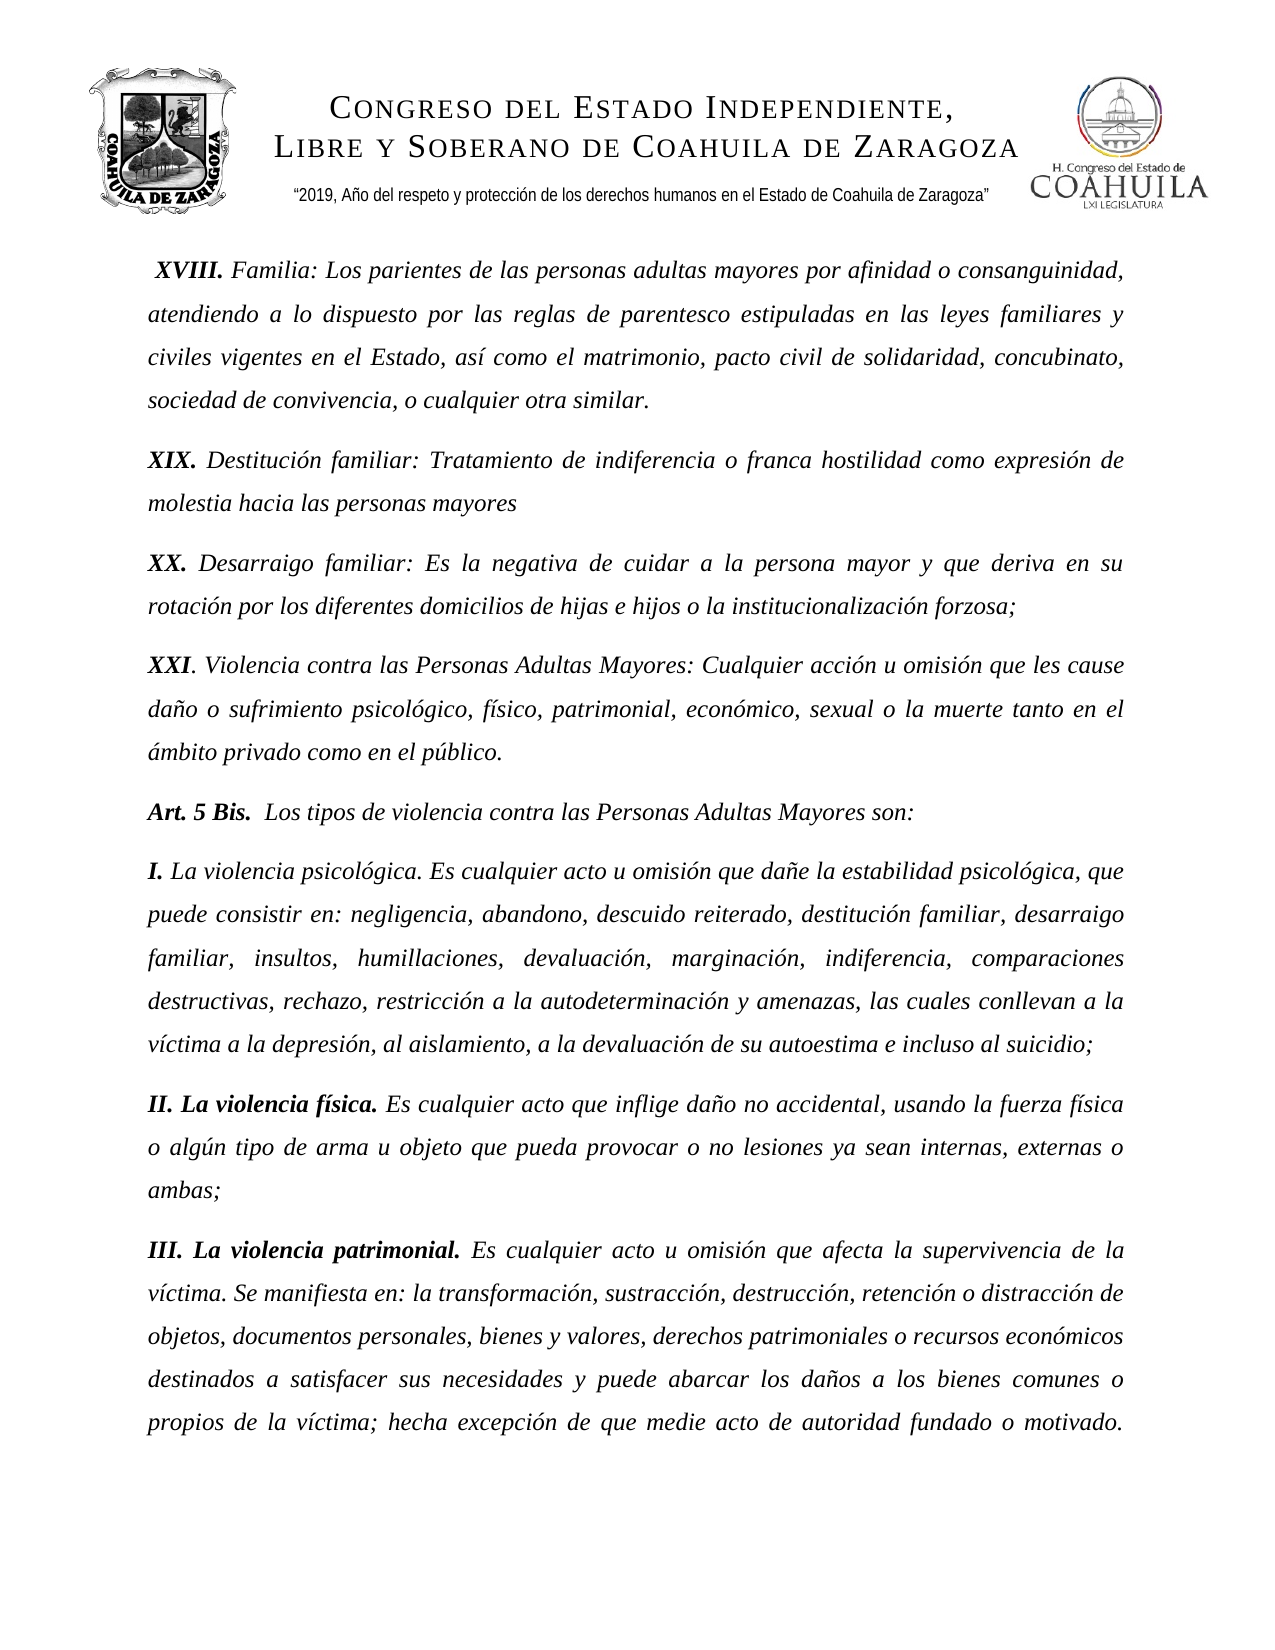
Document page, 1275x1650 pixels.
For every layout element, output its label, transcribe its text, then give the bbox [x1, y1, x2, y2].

picture [88, 68, 237, 214]
text Art. 5 Bis. Los tipos de violencia contra las Personas Adultas Mayores son: [148, 797, 1127, 825]
text XVIII. Familia: Los parientes de las personas adultas mayores por afinidad o consanguinidad, atendiendo a lo dispuesto por las reglas de parentesco estipuladas en las leyes familiares y civiles vigentes en el Estado, así como el matrimonio, pacto civil de solidaridad, concubinato, sociedad de convivencia, o cualquier otra similar. [148, 256, 1127, 414]
picture [1020, 70, 1214, 214]
text XXI. Violencia contra las Personas Adultas Mayores: Cualquier acción u omisión que les cause daño o sufrimiento psicológico, físico, patrimonial, económico, sexual o la muerte tanto en el ámbito privado como en el público. [148, 651, 1127, 766]
text XX. Desarraigo familiar: Es la negativa de cuidar a la persona mayor y que deriva en su rotación por los diferentes domicilios de hijas e hijos o la institucionalización forzosa; [148, 548, 1127, 619]
text XIX. Destitución familiar: Tratamiento de indiferencia o franca hostilidad como expresión de molestia hacia las personas mayores [148, 445, 1127, 517]
text II. La violencia física. Es cualquier acto que inflige daño no accidental, usando la fuerza física o algún tipo de arma u objeto que pueda provocar o no lesiones ya sean internas, externas o ambas; [148, 1089, 1127, 1204]
text I. La violencia psicológica. Es cualquier acto u omisión que dañe la estabilidad psicológica, que puede consistir en: negligencia, abandono, descuido reiterado, destitución familiar, desarraigo familiar, insultos, humillaciones, devaluación, marginación, indiferencia, comparaciones destructivas, rechazo, restricción a la autodeterminación y amenazas, las cuales conllevan a la víctima a la depresión, al aislamiento, a la devaluación de su autoestima e incluso al suicidio; [148, 856, 1127, 1058]
